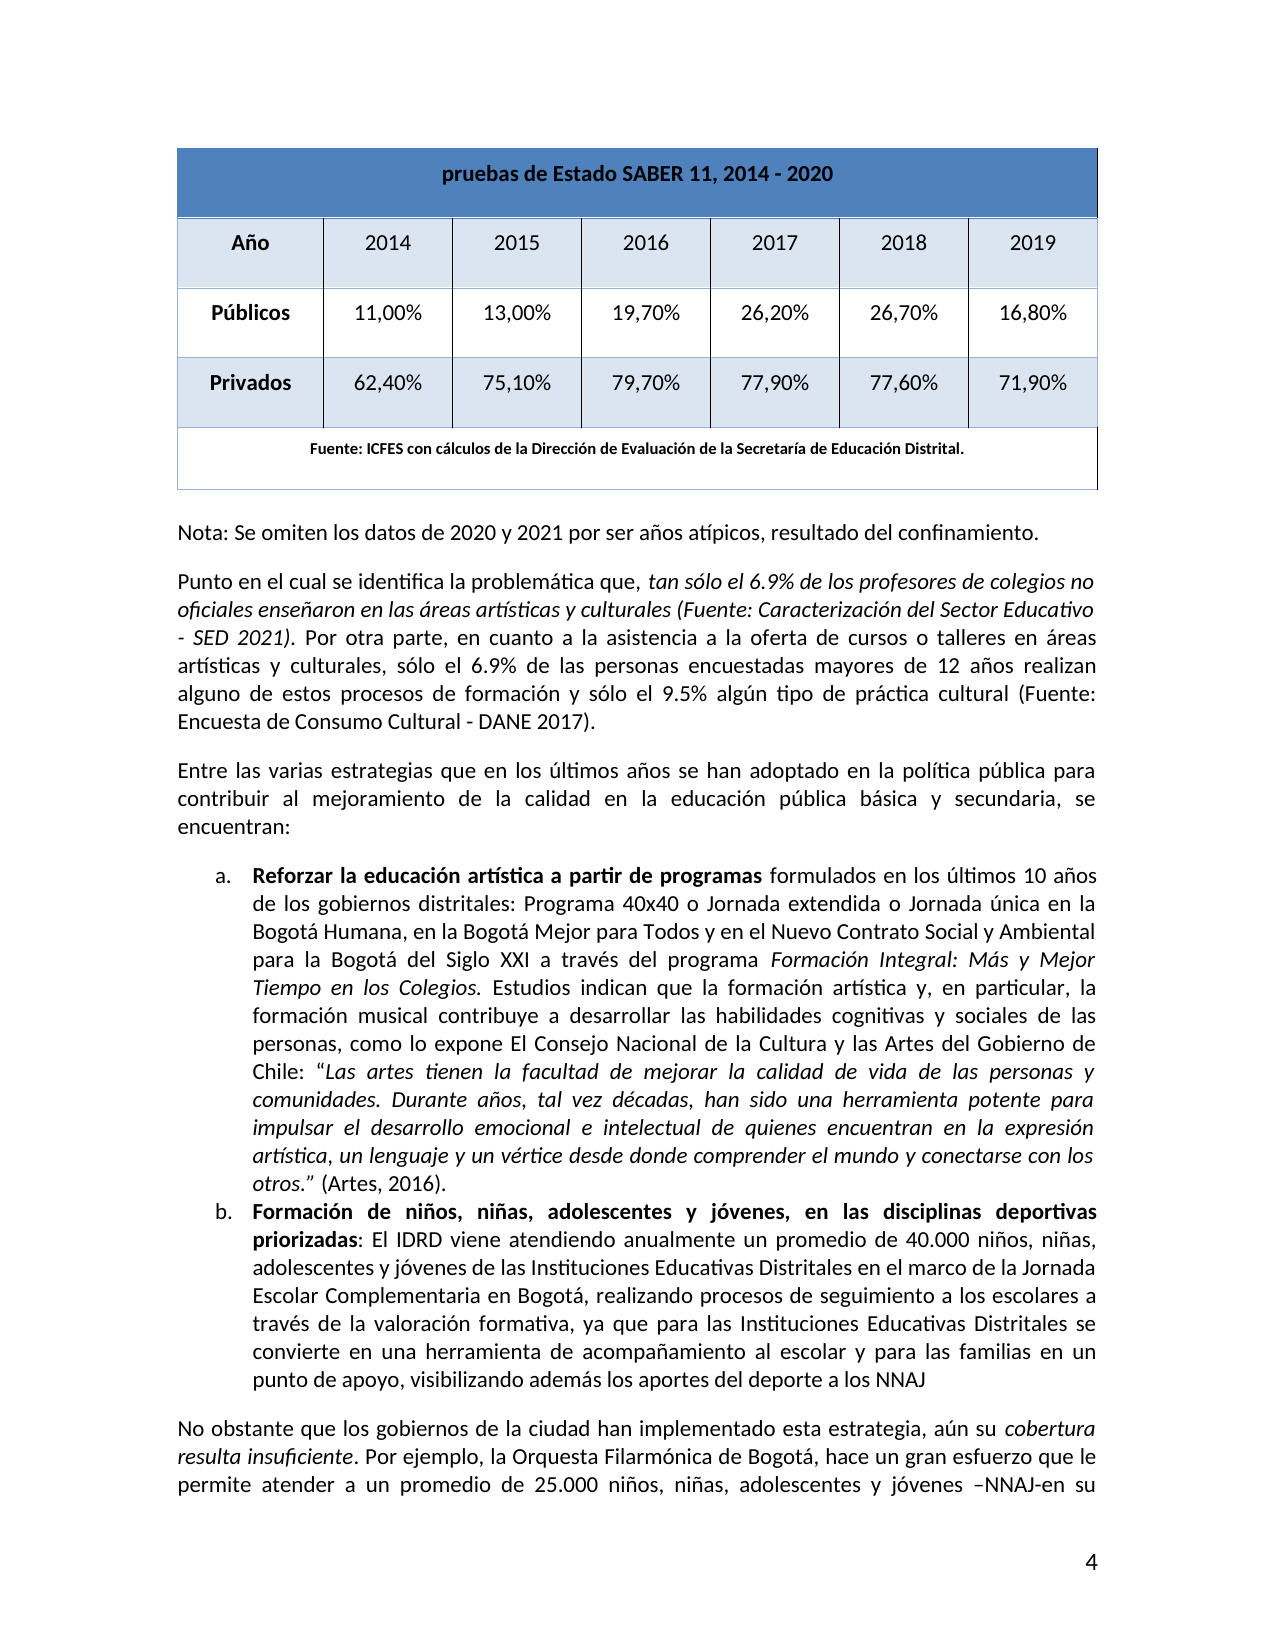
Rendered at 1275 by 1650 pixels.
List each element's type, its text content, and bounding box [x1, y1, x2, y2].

table_cell 2014 [324, 219, 452, 287]
table_cell 2019 [969, 219, 1097, 287]
table_cell 19,70% [582, 289, 710, 357]
table_cell Públicos [178, 289, 323, 357]
text Nota: Se omiten los datos de 2020 y 2021 por ser años atípicos, resultado del confinamiento. [177, 518, 1098, 546]
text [177, 1414, 1098, 1498]
list Formación de niños, niñas, adolescentes y jóvenes, en las disciplinas deportivas priorizadas: El IDRD viene atendiendo anualmente un promedio de 40.000 niños, niñas, adolescentes y jóvenes de las Instituciones Educativas Distritales en el marco de la Jornada Escolar Complementaria en Bogotá, realizando procesos de seguimiento a los escolares a través de la valoración formativa, ya que para las Instituciones Educativas Distritales se convierte en una herramienta de acompañamiento al escolar y para las familias en un punto de apoyo, visibilizando además los aportes del deporte a los NNAJ [215, 1197, 1098, 1393]
table_cell 2018 [840, 219, 968, 287]
table_cell Fuente: ICFES con cálculos de la Dirección de Evaluación de la Secretaría de Educación Distrital. [178, 428, 1097, 489]
table_cell 11,00% [324, 289, 452, 357]
table_cell 79,70% [582, 358, 710, 427]
table_cell 75,10% [453, 358, 581, 427]
table_cell Privados [178, 358, 323, 427]
table_cell 2015 [453, 219, 581, 287]
table_cell 26,70% [840, 289, 968, 357]
text Entre las varias estrategias que en los últimos años se han adoptado en la política pública para contribuir al mejoramiento de la calidad en la educación pública básica y secundaria, se encuentran: [177, 756, 1098, 840]
table_cell Año [178, 219, 323, 287]
table_cell 62,40% [324, 358, 452, 427]
list Reforzar la educación artística a partir de programas formulados en los últimos 10 años de los gobiernos distritales: Programa 40x40 o Jornada extendida o Jornada única en la Bogotá Humana, en la Bogotá Mejor para Todos y en el Nuevo Contrato Social y Ambiental para la Bogotá del Siglo XXI a través del programa Formación Integral: Más y Mejor Tiempo en los Colegios. Estudios indican que la formación artística y, en particular, la formación musical contribuye a desarrollar las habilidades cognitivas y sociales de las personas, como lo expone El Consejo Nacional de la Cultura y las Artes del Gobierno de Chile: “Las artes tienen la facultad de mejorar la calidad de vida de las personas y comunidades. Durante años, tal vez décadas, han sido una herramienta potente para impulsar el desarrollo emocional e intelectual de quienes encuentran en la expresión artística, un lenguaje y un vértice desde donde comprender el mundo y conectarse con los otros.” (Artes, 2016). [215, 861, 1098, 1197]
table_cell 16,80% [969, 289, 1097, 357]
table_cell 2016 [582, 219, 710, 287]
text Punto en el cual se identifica la problemática que, tan sólo el 6.9% de los profesores de colegios no oficiales enseñaron en las áreas artísticas y culturales (Fuente: Caracterización del Sector Educativo - SED 2021). Por otra parte, en cuanto a la asistencia a la oferta de cursos o talleres en áreas artísticas y culturales, sólo el 6.9% de las personas encuestadas mayores de 12 años realizan alguno de estos procesos de formación y sólo el 9.5% algún tipo de práctica cultural (Fuente: Encuesta de Consumo Cultural - DANE 2017). [177, 567, 1098, 735]
table_cell 71,90% [969, 358, 1097, 427]
table_cell 13,00% [453, 289, 581, 357]
table_cell 26,20% [711, 289, 839, 357]
table_cell 2017 [711, 219, 839, 287]
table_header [178, 149, 1097, 217]
table_cell 77,60% [840, 358, 968, 427]
table_cell 77,90% [711, 358, 839, 427]
